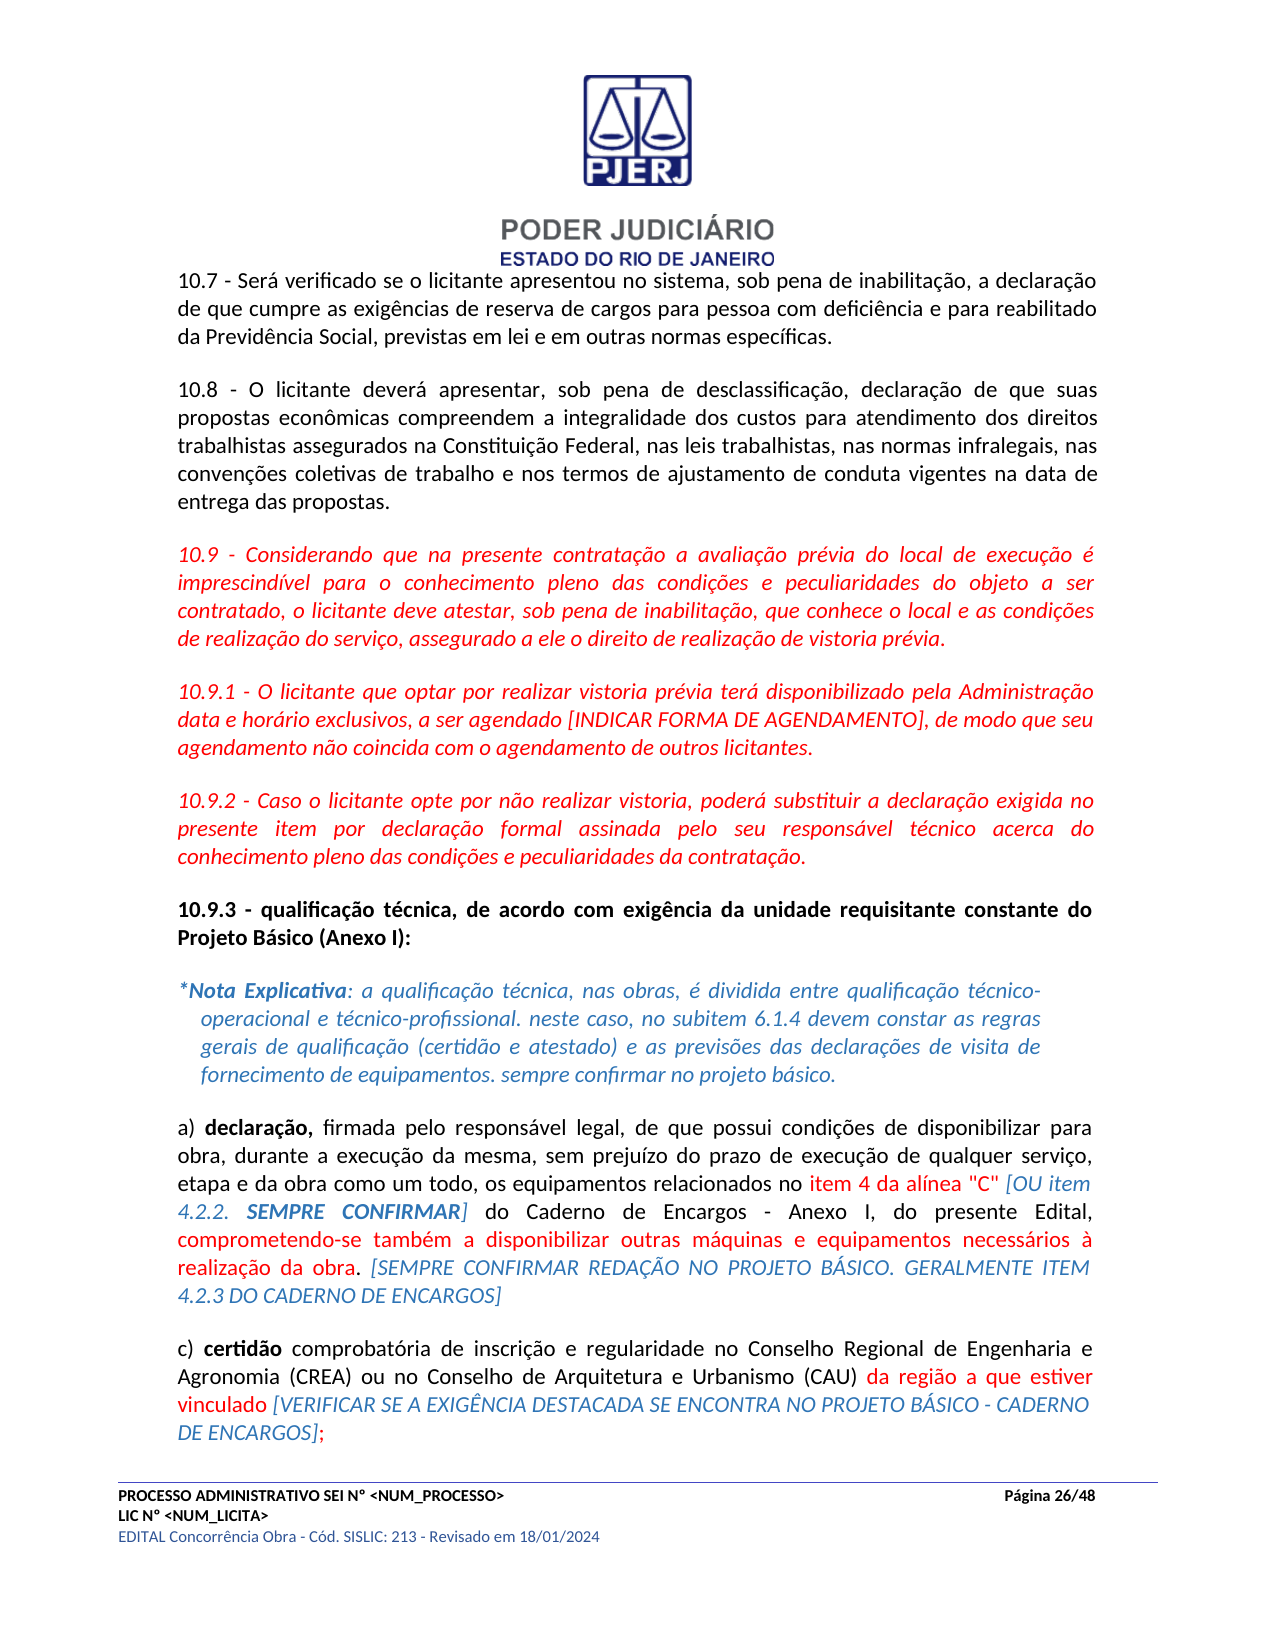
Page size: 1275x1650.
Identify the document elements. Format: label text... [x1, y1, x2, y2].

picture [583, 75, 692, 186]
text 10.9.3 - qualificação técnica, de acordo com exigência da unidade requisitante constante do Projeto Básico (Anexo I): [177, 895, 1093, 951]
text 10.9.1 - O licitante que optar por realizar vistoria prévia terá disponibilizado pela Administração data e horário exclusivos, a ser agendado [INDICAR FORMA DE AGENDAMENTO], de modo que seu agendamento não coincida com o agendamento de outros licitantes. [177, 677, 1098, 761]
text 10.9.2 - Caso o licitante opte por não realizar vistoria, poderá substituir a declaração exigida no presente item por declaração formal assinada pelo seu responsável técnico acerca do conhecimento pleno das condições e peculiaridades da contratação. [177, 786, 1098, 870]
text c) certidão comprobatória de inscrição e regularidade no Conselho Regional de Engenharia e Agronomia (CREA) ou no Conselho de Arquitetura e Urbanismo (CAU) da região a que estiver vinculado [VERIFICAR SE A EXIGÊNCIA DESTACADA SE ENCONTRA NO PROJETO BÁSICO - CADERNO DE ENCARGOS]; [177, 1334, 1093, 1446]
text 10.7 - Será verificado se o licitante apresentou no sistema, sob pena de inabilitação, a declaração de que cumpre as exigências de reserva de cargos para pessoa com deficiência e para reabilitado da Previdência Social, previstas em lei e em outras normas específicas. [177, 266, 1098, 350]
text 10.9 - Considerando que na presente contratação a avaliação prévia do local de execução é imprescindível para o conhecimento pleno das condições e peculiaridades do objeto a ser contratado, o licitante deve atestar, sob pena de inabilitação, que conhece o local e as condições de realização do serviço, assegurado a ele o direito de realização de vistoria prévia. [177, 540, 1098, 652]
text a) declaração, firmada pelo responsável legal, de que possui condições de disponibilizar para obra, durante a execução da mesma, sem prejuízo do prazo de execução de qualquer serviço, etapa e da obra como um todo, os equipamentos relacionados no item 4 da alínea "C" [OU item 4.2.2. SEMPRE CONFIRMAR] do Caderno de Encargos - Anexo I, do presente Edital, comprometendo-se também a disponibilizar outras máquinas e equipamentos necessários à realização da obra. [SEMPRE CONFIRMAR REDAÇÃO NO PROJETO BÁSICO. GERALMENTE ITEM 4.2.3 DO CADERNO DE ENCARGOS] [177, 1113, 1093, 1309]
text 10.8 - O licitante deverá apresentar, sob pena de desclassificação, declaração de que suas propostas econômicas compreendem a integralidade dos custos para atendimento dos direitos trabalhistas assegurados na Constituição Federal, nas leis trabalhistas, nas normas infralegais, nas convenções coletivas de trabalho e nos termos de ajustamento de conduta vigentes na data de entrega das propostas. [177, 375, 1098, 515]
picture [501, 214, 774, 266]
text *Nota Explicativa: a qualificação técnica, nas obras, é dividida entre qualificação técnico-operacional e técnico-profissional. neste caso, no subitem 6.1.4 devem constar as regras gerais de qualificação (certidão e atestado) e as previsões das declarações de visita de fornecimento de equipamentos. sempre confirmar no projeto básico. [177, 976, 1045, 1088]
